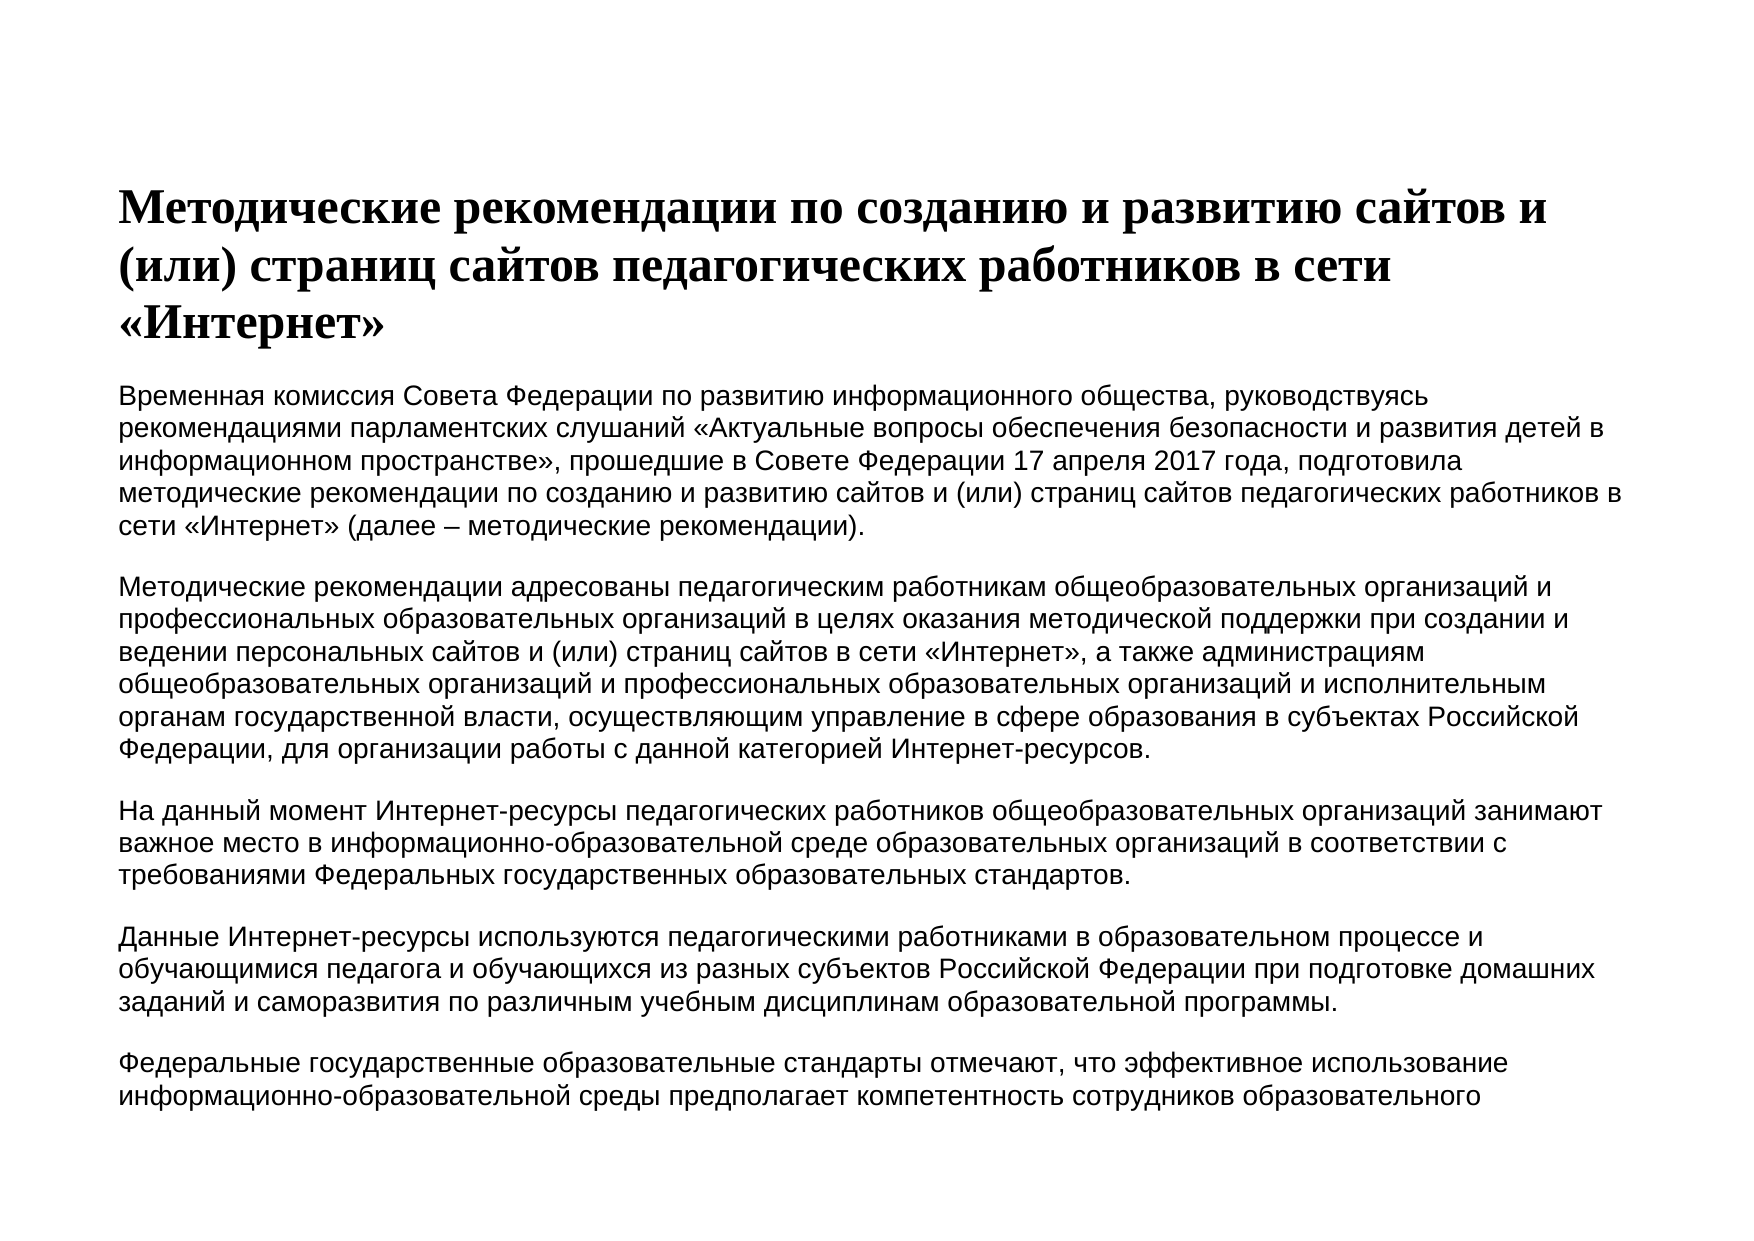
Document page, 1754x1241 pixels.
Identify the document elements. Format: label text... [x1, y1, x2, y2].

text Методические рекомендации по созданию и развитию сайтов и (или) страниц сайтов педагогических работников в сети «Интернет» [118, 177, 1636, 350]
text Временная комиссия Совета Федерации по развитию информационного общества, руководствуясь рекомендациями парламентских слушаний «Актуальные вопросы обеспечения безопасности и развития детей в информационном пространстве», прошедшие в Совете Федерации 17 апреля 2017 года, подготовила методические рекомендации по созданию и развитию сайтов и (или) страниц сайтов педагогических работников в сети «Интернет» (далее – методические рекомендации). [118, 379, 1636, 541]
text Методические рекомендации адресованы педагогическим работникам общеобразовательных организаций и профессиональных образовательных организаций в целях оказания методической поддержки при создании и ведении персональных сайтов и (или) страниц сайтов в сети «Интернет», а также администрациям общеобразовательных организаций и профессиональных образовательных организаций и исполнительным органам государственной власти, осуществляющим управление в сфере образования в субъектах Российской Федерации, для организации работы с данной категорией Интернет-ресурсов. [118, 570, 1636, 764]
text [118, 1046, 1636, 1111]
text Данные Интернет-ресурсы используются педагогическими работниками в образовательном процессе и обучающимися педагога и обучающихся из разных субъектов Российской Федерации при подготовке домашних заданий и саморазвития по различным учебным дисциплинам образовательной программы. [118, 920, 1636, 1017]
text На данный момент Интернет-ресурсы педагогических работников общеобразовательных организаций занимают важное место в информационно-образовательной среде образовательных организаций в соответствии с требованиями Федеральных государственных образовательных стандартов. [118, 793, 1636, 891]
